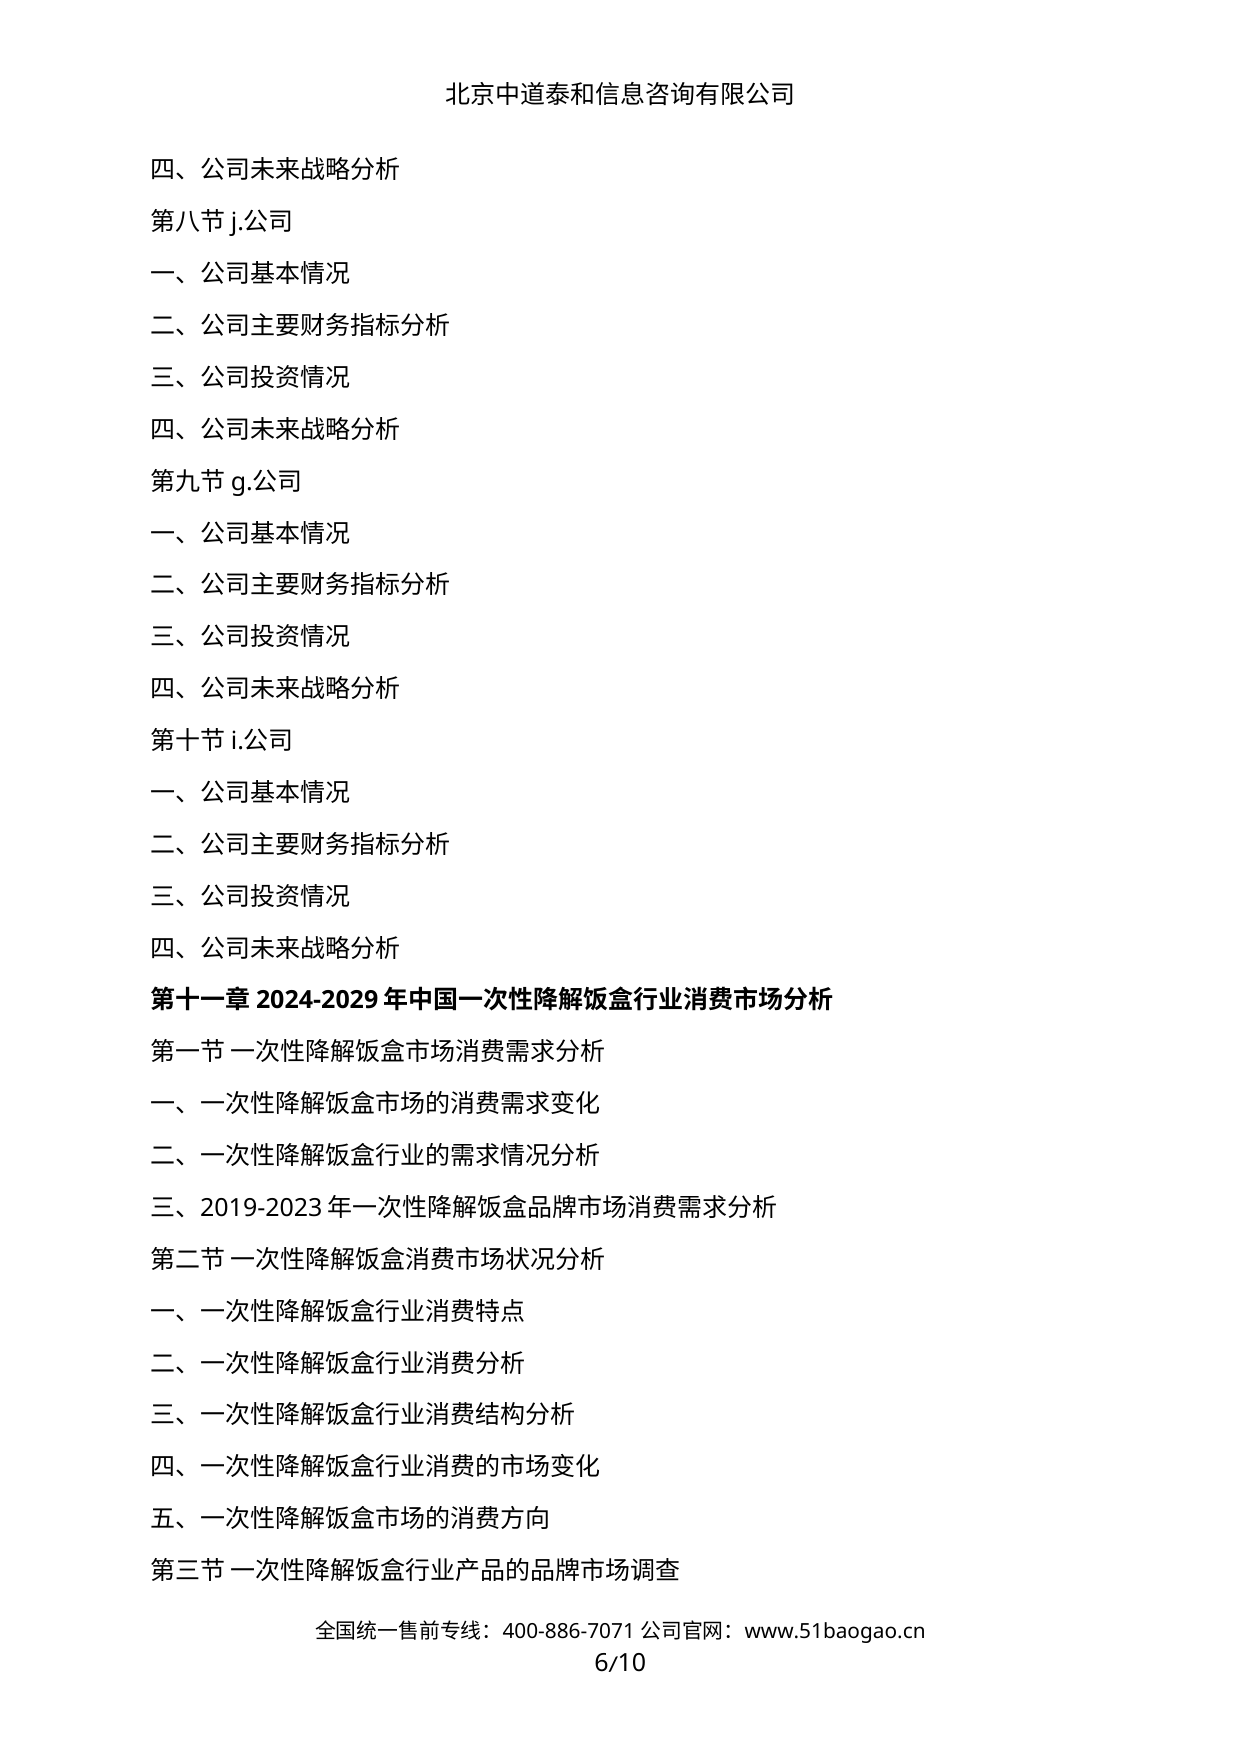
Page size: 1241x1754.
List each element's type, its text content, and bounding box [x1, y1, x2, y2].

text 第一节 一次性降解饭盒市场消费需求分析 [150, 1032, 1090, 1068]
text 二、公司主要财务指标分析 [150, 824, 1090, 861]
text 二、公司主要财务指标分析 [150, 565, 1090, 601]
text 二、一次性降解饭盒行业消费分析 [150, 1343, 1090, 1379]
text 一、公司基本情况 [150, 254, 1090, 290]
text 四、公司未来战略分析 [150, 409, 1090, 446]
text 第十一章 2024-2029年中国一次性降解饭盒行业消费市场分析 [150, 980, 1090, 1016]
text 二、一次性降解饭盒行业的需求情况分析 [150, 1136, 1090, 1172]
text 三、2019-2023年一次性降解饭盒品牌市场消费需求分析 [150, 1187, 1090, 1224]
text 二、公司主要财务指标分析 [150, 306, 1090, 342]
text 四、公司未来战略分析 [150, 669, 1090, 705]
text 三、公司投资情况 [150, 876, 1090, 912]
text 第三节 一次性降解饭盒行业产品的品牌市场调查 [150, 1551, 1090, 1587]
text 一、一次性降解饭盒市场的消费需求变化 [150, 1084, 1090, 1120]
text 一、公司基本情况 [150, 513, 1090, 549]
text 三、一次性降解饭盒行业消费结构分析 [150, 1395, 1090, 1431]
text 三、公司投资情况 [150, 617, 1090, 653]
text 三、公司投资情况 [150, 357, 1090, 394]
text 第十节 i.公司 [150, 721, 1090, 757]
text 四、一次性降解饭盒行业消费的市场变化 [150, 1447, 1090, 1483]
text 五、一次性降解饭盒市场的消费方向 [150, 1499, 1090, 1535]
text 第八节 j.公司 [150, 202, 1090, 238]
text 一、公司基本情况 [150, 772, 1090, 809]
text 四、公司未来战略分析 [150, 928, 1090, 964]
text 四、公司未来战略分析 [150, 150, 1090, 186]
text 第二节 一次性降解饭盒消费市场状况分析 [150, 1239, 1090, 1276]
text 第九节 g.公司 [150, 461, 1090, 497]
text 一、一次性降解饭盒行业消费特点 [150, 1291, 1090, 1327]
